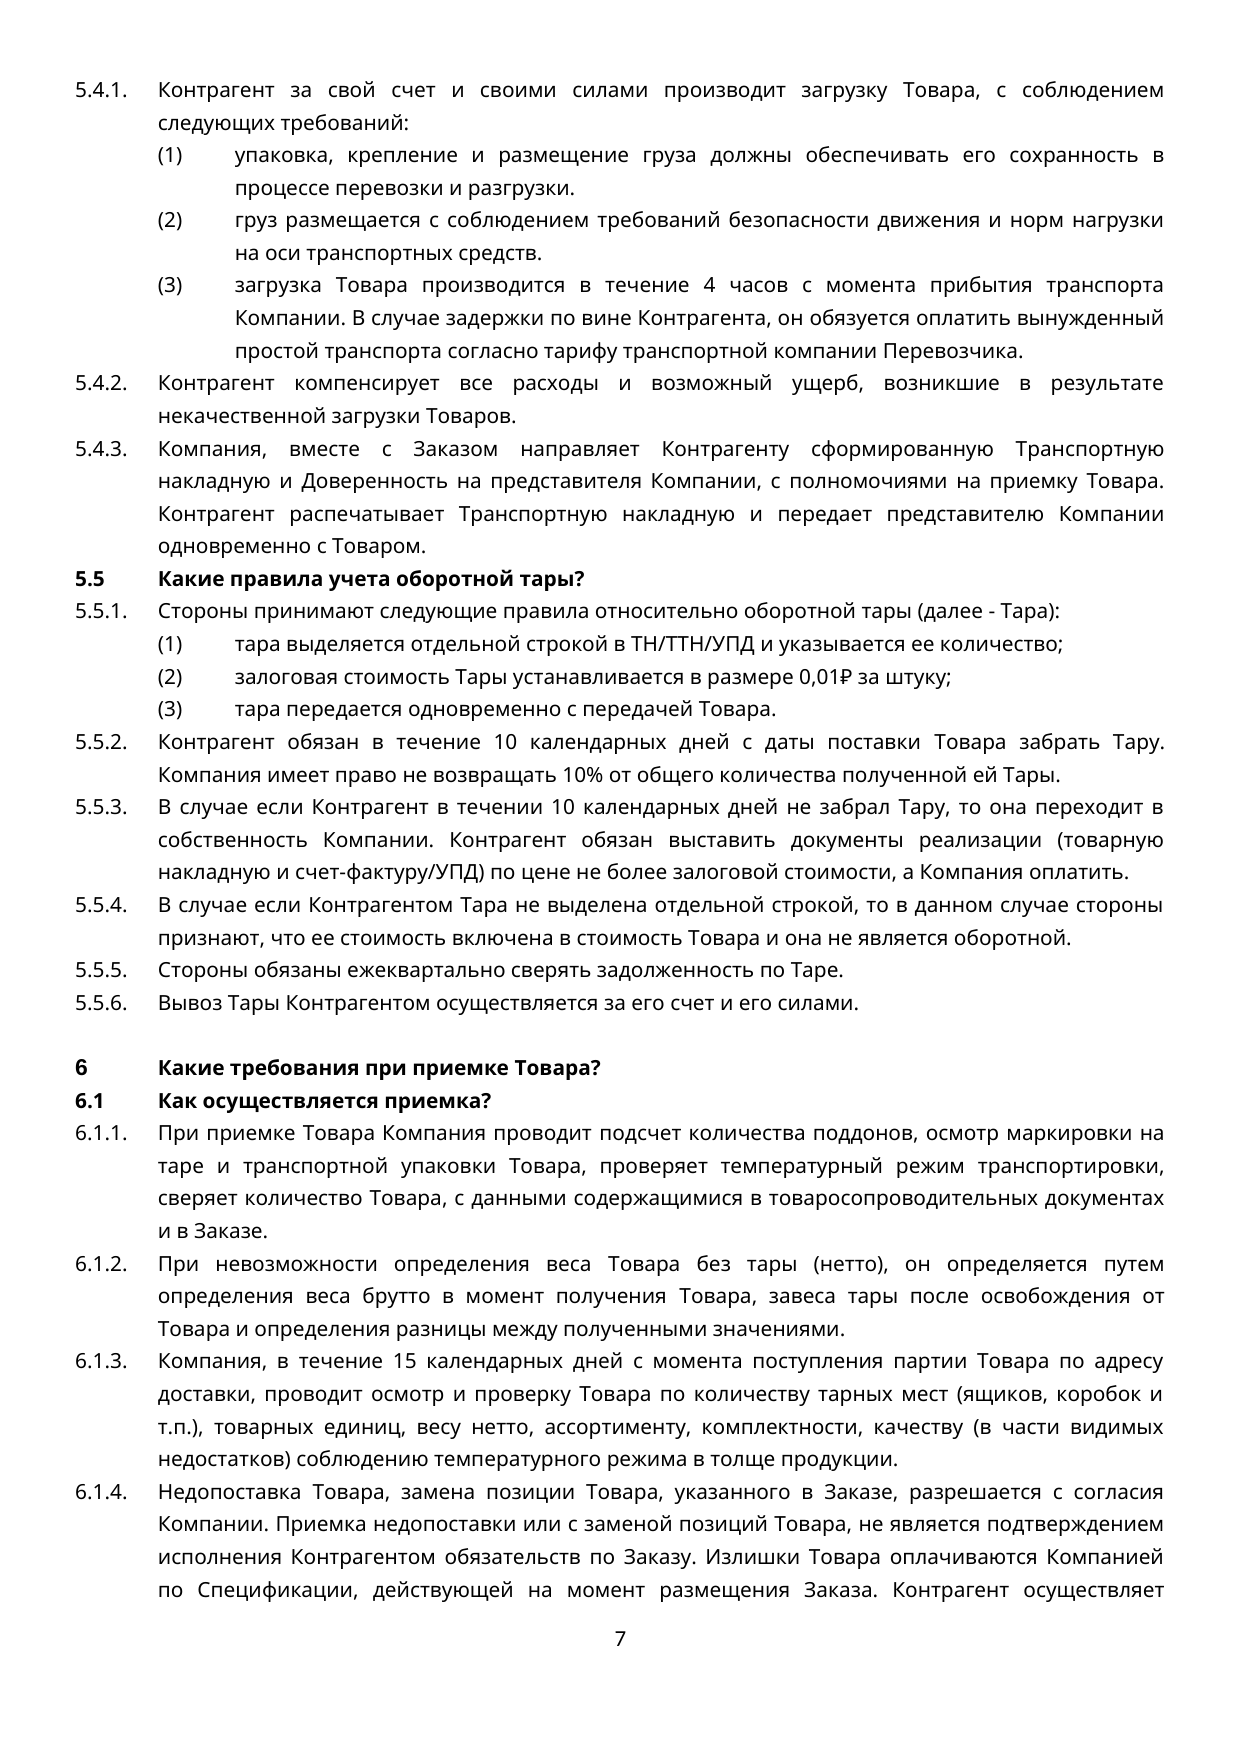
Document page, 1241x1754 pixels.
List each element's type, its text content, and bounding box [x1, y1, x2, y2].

list Стороны принимают следующие правила относительно оборотной тары (далее - Тара): [75, 597, 1165, 625]
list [75, 1477, 1165, 1603]
list Как осуществляется приемка? [75, 1086, 1165, 1114]
list тара передается одновременно с передачей товара. [158, 694, 1165, 723]
list Какие требования при приемке Товара? [75, 1053, 1165, 1082]
list В случае если Контрагентом Тара не выделена отдельной строкой, то в данном случае стороны признают, что ее стоимость включена в стоимость Товара и она не является оборотной. [75, 890, 1165, 951]
list Контрагент за свой счет и своими силами производит загрузку Товара, с соблюдением следующих требований: [75, 75, 1165, 136]
list Компания, вместе с Заказом направляет Контрагенту сформированную Транспортную накладную и Доверенность на представителя Компании, с полномочиями на приемку Товара. Контрагент распечатывает Транспортную накладную и передает представителю Компании одновременно с Товаром. [75, 434, 1165, 560]
list Какие правила учета оборотной тары? [75, 564, 1165, 592]
list загрузка Товара производится в течение 4 часов с момента прибытия транспорта Компании. В случае задержки по вине Контрагента, он обязуется оплатить вынужденный простой транспорта согласно тарифу транспортной компании Перевозчика. [158, 271, 1165, 364]
list Контрагент компенсирует все расходы и возможный ущерб, возникшие в результате некачественной загрузки Товаров. [75, 368, 1165, 429]
list При невозможности определения веса товара без тары (нетто), он определяется путем определения веса брутто в момент получения товара, завеса тары после освобождения от Товара и определения разницы между полученными значениями. [75, 1249, 1165, 1342]
list упаковка, крепление и размещение груза должны обеспечивать его сохранность в процессе перевозки и разгрузки. [158, 140, 1165, 201]
list Компания, в течение 15 календарных дней с момента поступления партии Товара по адресу доставки, проводит осмотр и проверку Товара по количеству тарных мест (ящиков, коробок и т.п.), товарных единиц, весу нетто, ассортименту, комплектности, качеству (в части видимых недостатков) соблюдению температурного режима в толще продукции. [75, 1347, 1165, 1473]
list груз размещается с соблюдением требований безопасности движения и норм нагрузки на оси транспортных средств. [158, 205, 1165, 266]
list тара выделяется отдельной строкой в ТН/ТТН/УПД и указывается ее количество; [158, 629, 1165, 658]
list залоговая стоимость Тары устанавливается в размере 0,01₽ за штуку; [158, 662, 1165, 690]
list Контрагент обязан в течение 10 календарных дней с даты поставки товара забрать Тару. Компания имеет право не возвращать 10% от общего количества полученной ей Тары. [75, 727, 1165, 788]
list При приемке Товара Компания проводит подсчет количества поддонов, осмотр маркировки на таре и транспортной упаковки Товара, проверяет температурный режим транспортировки, сверяет количество Товара, с данными содержащимися в товаросопроводительных документах и в Заказе. [75, 1118, 1165, 1244]
list Стороны обязаны ежеквартально сверять задолженность по Таре. [75, 955, 1165, 984]
list Вывоз Тары Контрагентом осуществляется за его счет и его силами. [75, 988, 1165, 1016]
list В случае если Контрагент в течении 10 календарных дней не забрал Тару, то она переходит в собственность Компании. Контрагент обязан выставить документы реализации (товарную накладную и счет-фактуру/УПД) по цене не более залоговой стоимости, а Компания оплатить. [75, 792, 1165, 886]
